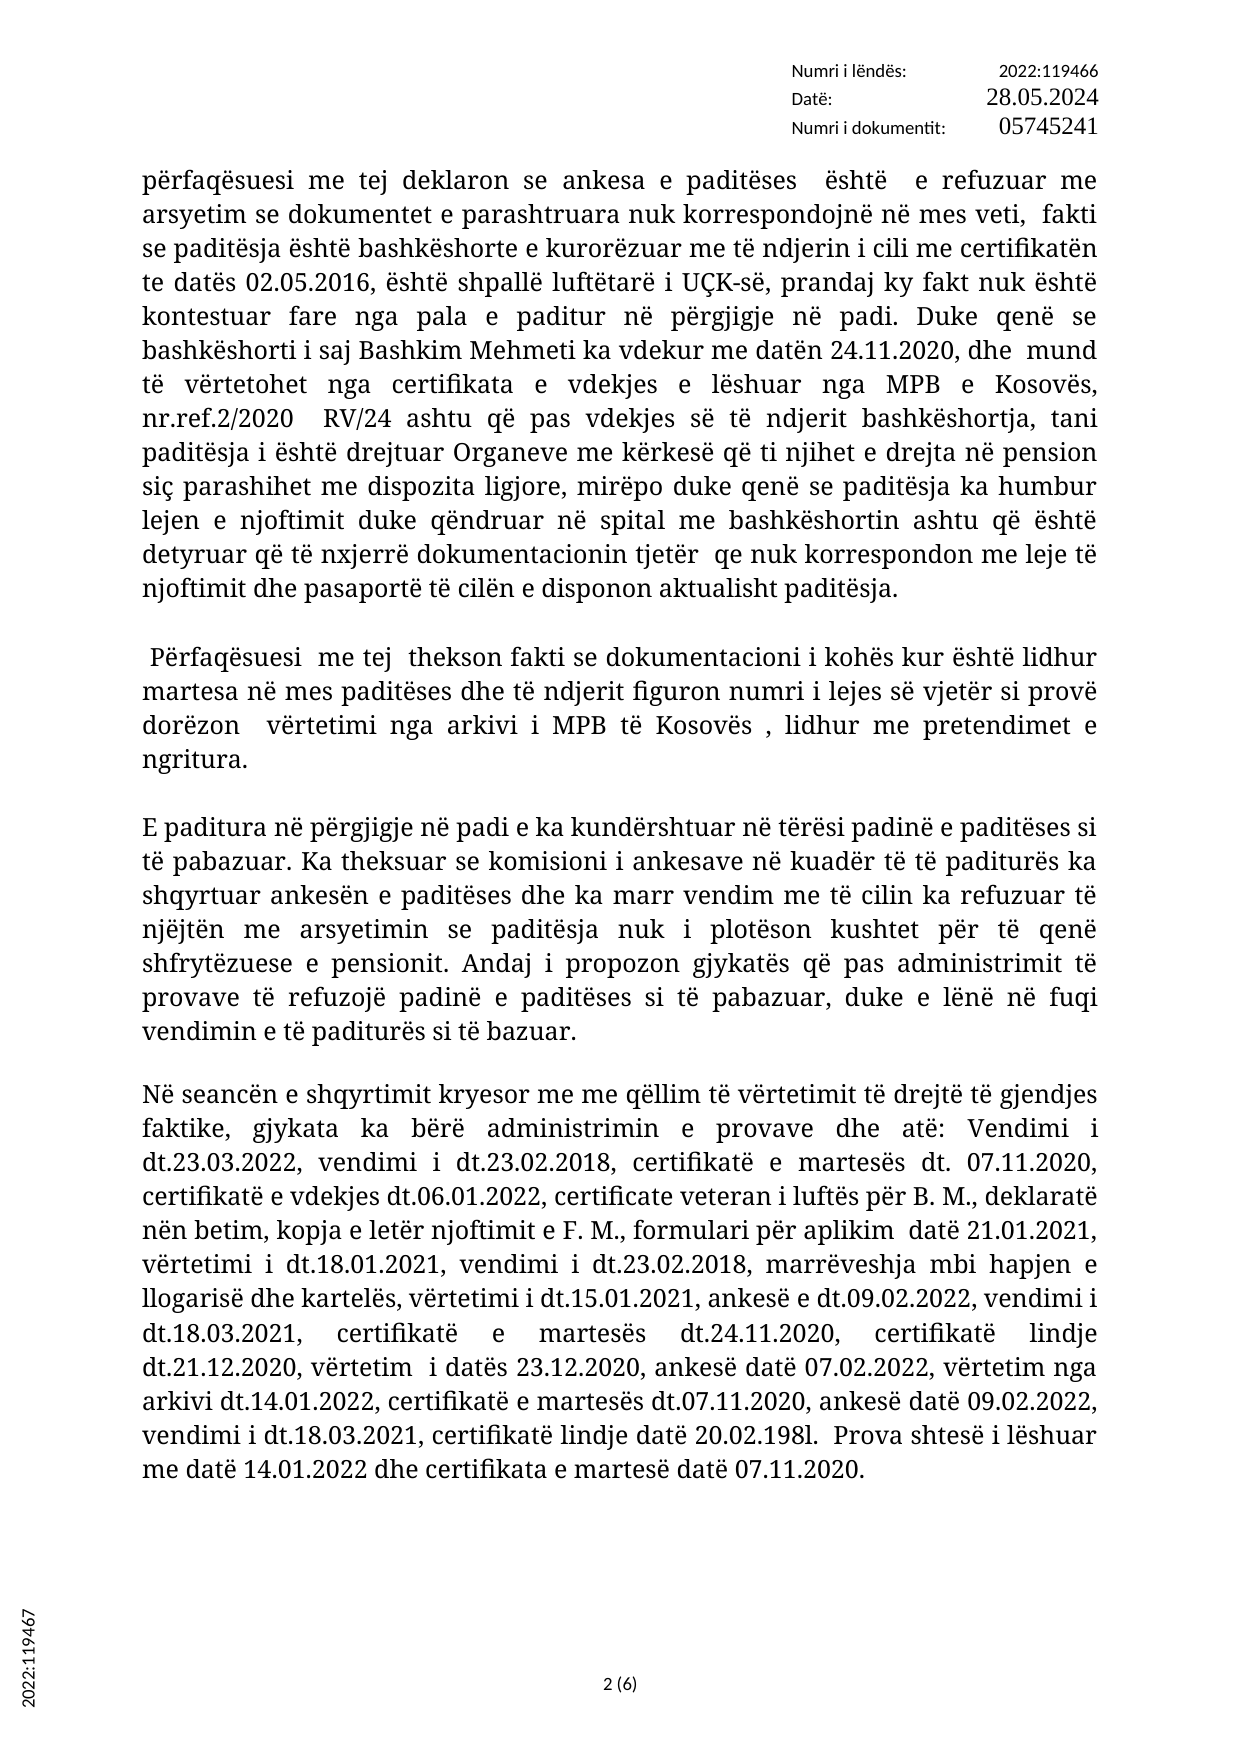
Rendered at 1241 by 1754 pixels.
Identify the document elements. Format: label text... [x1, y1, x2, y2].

text Në seancën e shqyrtimit kryesor me me qëllim të vërtetimit të drejtë të gjendjes faktike, gjykata ka bërë administrimin e provave dhe atë: Vendimi i dt.23.03.2022, vendimi i dt.23.02.2018, certifikatë e martesës dt. 07.11.2020, certifikatë e vdekjes dt.06.01.2022, certificate veteran i luftës për B. M., deklaratë nën betim, kopja e letër njoftimit e F. M., formulari për aplikim datë 21.01.2021, vërtetimi i dt.18.01.2021, vendimi i dt.23.02.2018, marrëveshja mbi hapjen e llogarisë dhe kartelës, vërtetimi i dt.15.01.2021, ankesë e dt.09.02.2022, vendimi i dt.18.03.2021, certifikatë e martesës dt.24.11.2020, certifikatë lindje dt.21.12.2020, vërtetim i datës 23.12.2020, ankesë datë 07.02.2022, vërtetim nga arkivi dt.14.01.2022, certifikatë e martesës dt.07.11.2020, ankesë datë 09.02.2022, vendimi i dt.18.03.2021, certifikatë lindje datë 20.02.198l. Prova shtesë i lëshuar me datë 14.01.2022 dhe certifikata e martesë datë 07.11.2020. [142, 1077, 1098, 1486]
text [142, 162, 1098, 605]
text E paditura në përgjigje në padi e ka kundërshtuar në tërësi padinë e paditëses si të pabazuar. Ka theksuar se komisioni i ankesave në kuadër të të paditurës ka shqyrtuar ankesën e paditëses dhe ka marr vendim me të cilin ka refuzuar të njëjtën me arsyetimin se paditësja nuk i plotëson kushtet për të qenë shfrytëzuese e pensionit. Andaj i propozon gjykatës që pas administrimit të provave të refuzojë padinë e paditëses si të pabazuar, duke e lënë në fuqi vendimin e të paditurës si të bazuar. [142, 809, 1098, 1048]
text Përfaqësuesi me tej thekson fakti se dokumentacioni i kohës kur është lidhur martesa në mes paditëses dhe të ndjerit figuron numri i lejes së vjetër si provë dorëzon vërtetimi nga arkivi i MPB të Kosovës , lidhur me pretendimet e ngritura. [142, 639, 1098, 776]
